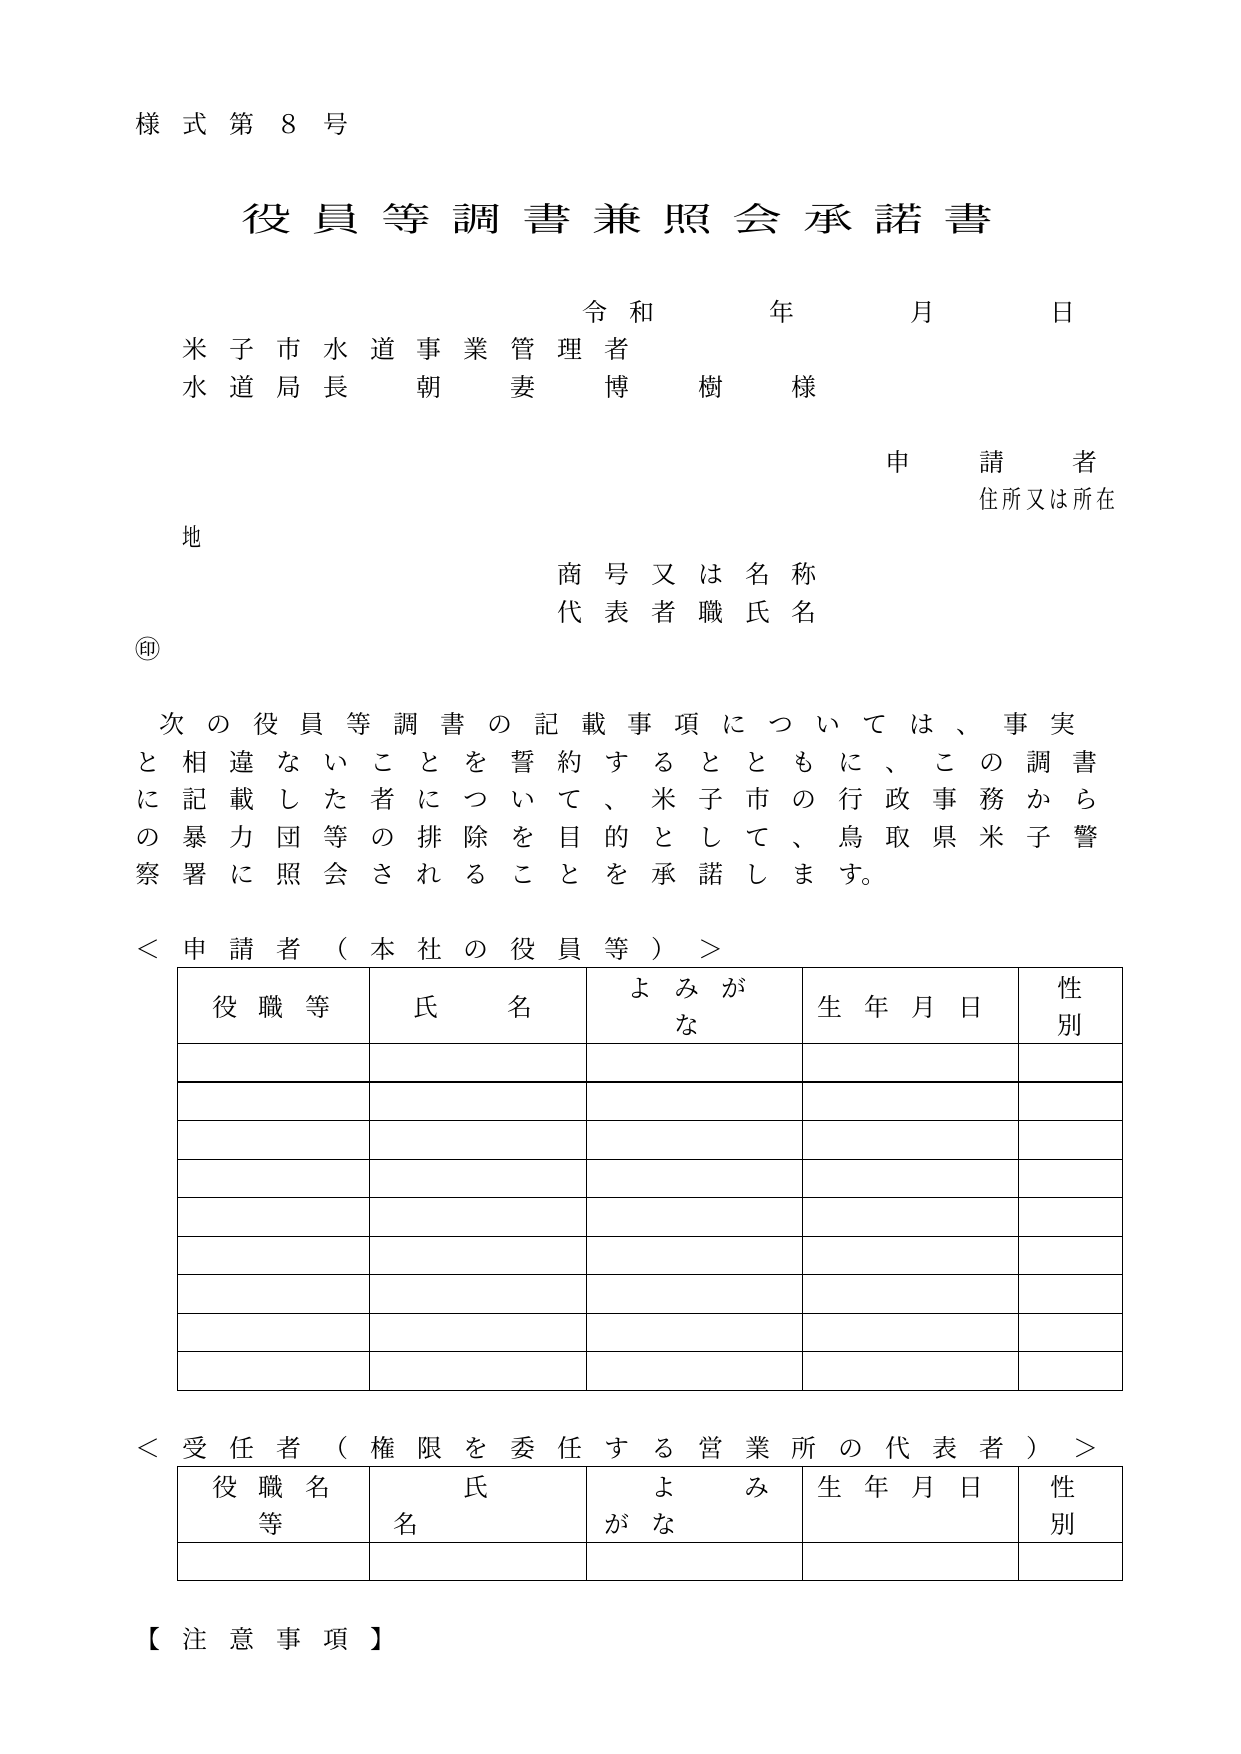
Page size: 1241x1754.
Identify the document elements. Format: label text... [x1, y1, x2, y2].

table_cell [587, 1044, 802, 1081]
text 様式第８号 [136, 104, 1120, 142]
text 申 請 者 [136, 442, 1120, 479]
table_header よみがな [587, 1467, 802, 1542]
table_cell [587, 1083, 802, 1120]
table_cell [1019, 1121, 1122, 1158]
text ＜受任者（権限を委任する営業所の代表者）＞ [136, 1428, 1120, 1466]
table_cell [1019, 1314, 1122, 1351]
table_cell [1019, 1275, 1122, 1313]
table_cell [370, 1275, 586, 1313]
table_cell [587, 1237, 802, 1274]
table_cell [178, 1237, 369, 1274]
text 代表者職氏名 ㊞ [136, 592, 1120, 667]
text 水道局長 朝 妻 博 樹 様 [136, 367, 1008, 404]
table_cell [587, 1275, 802, 1313]
table_cell [803, 1121, 1018, 1158]
table_cell [370, 1314, 586, 1351]
text 住所又は所在地 [136, 479, 1120, 554]
table_cell [587, 1314, 802, 1351]
table_cell [803, 1160, 1018, 1197]
table_cell [178, 1314, 369, 1351]
table_cell [178, 1160, 369, 1197]
table_cell [1019, 1160, 1122, 1197]
table_cell [803, 1352, 1018, 1390]
table_cell [803, 1314, 1018, 1351]
table_cell [370, 1160, 586, 1197]
table_cell [1019, 1044, 1122, 1081]
table_cell [1019, 1352, 1122, 1390]
table_cell [587, 1121, 802, 1158]
table_cell [803, 1237, 1018, 1274]
text 令和 年 月 日 [136, 292, 1098, 329]
text 商号又は名称 [136, 554, 1120, 592]
table_cell [178, 1198, 369, 1236]
table_header 氏 名 [370, 1467, 586, 1542]
table_cell [370, 1352, 586, 1390]
table_cell [178, 1121, 369, 1158]
table_cell [370, 1121, 586, 1158]
table_cell [587, 1352, 802, 1390]
table_cell [587, 1198, 802, 1236]
table_cell [370, 1044, 586, 1081]
table_cell [587, 1160, 802, 1197]
table_header 性別 [1019, 1467, 1122, 1542]
table_cell [803, 1083, 1018, 1120]
table_cell [587, 1543, 802, 1580]
table_cell [370, 1083, 586, 1120]
table_cell [178, 1352, 369, 1390]
text 【注意事項】 [136, 1619, 1120, 1656]
text 米子市水道事業管理者 [136, 329, 1008, 367]
table_header 性別 [1019, 968, 1122, 1043]
table_cell [803, 1198, 1018, 1236]
table_cell [178, 1083, 369, 1120]
text ＜申請者（本社の役員等）＞ [136, 929, 1120, 967]
table_header 役職等 [178, 968, 369, 1043]
table_cell [803, 1044, 1018, 1081]
text 役員等調書兼照会承諾書 [136, 179, 1120, 254]
table_cell [803, 1543, 1018, 1580]
table_header 生年月日 [803, 968, 1018, 1043]
table_cell [178, 1044, 369, 1081]
table_cell [1019, 1198, 1122, 1236]
table_cell [178, 1543, 369, 1580]
table_header 氏 名 [370, 968, 586, 1043]
text 次の役員等調書の記載事項については、事実と相違ないことを誓約するとともに、この調書に記載した者について、米子市の行政事務からの暴力団等の排除を目的として、鳥取県米子警察署に照会されることを承諾します。 [136, 704, 1120, 892]
table_cell [1019, 1083, 1122, 1120]
table_cell [370, 1198, 586, 1236]
table_header 役職名等 [178, 1467, 369, 1542]
table_cell [803, 1275, 1018, 1313]
table_header 生年月日 [803, 1467, 1018, 1542]
table_cell [178, 1275, 369, 1313]
table_cell [1019, 1237, 1122, 1274]
table_header よみがな [587, 968, 802, 1043]
table_cell [370, 1237, 586, 1274]
table_cell [370, 1543, 586, 1580]
table_cell [1019, 1543, 1122, 1580]
